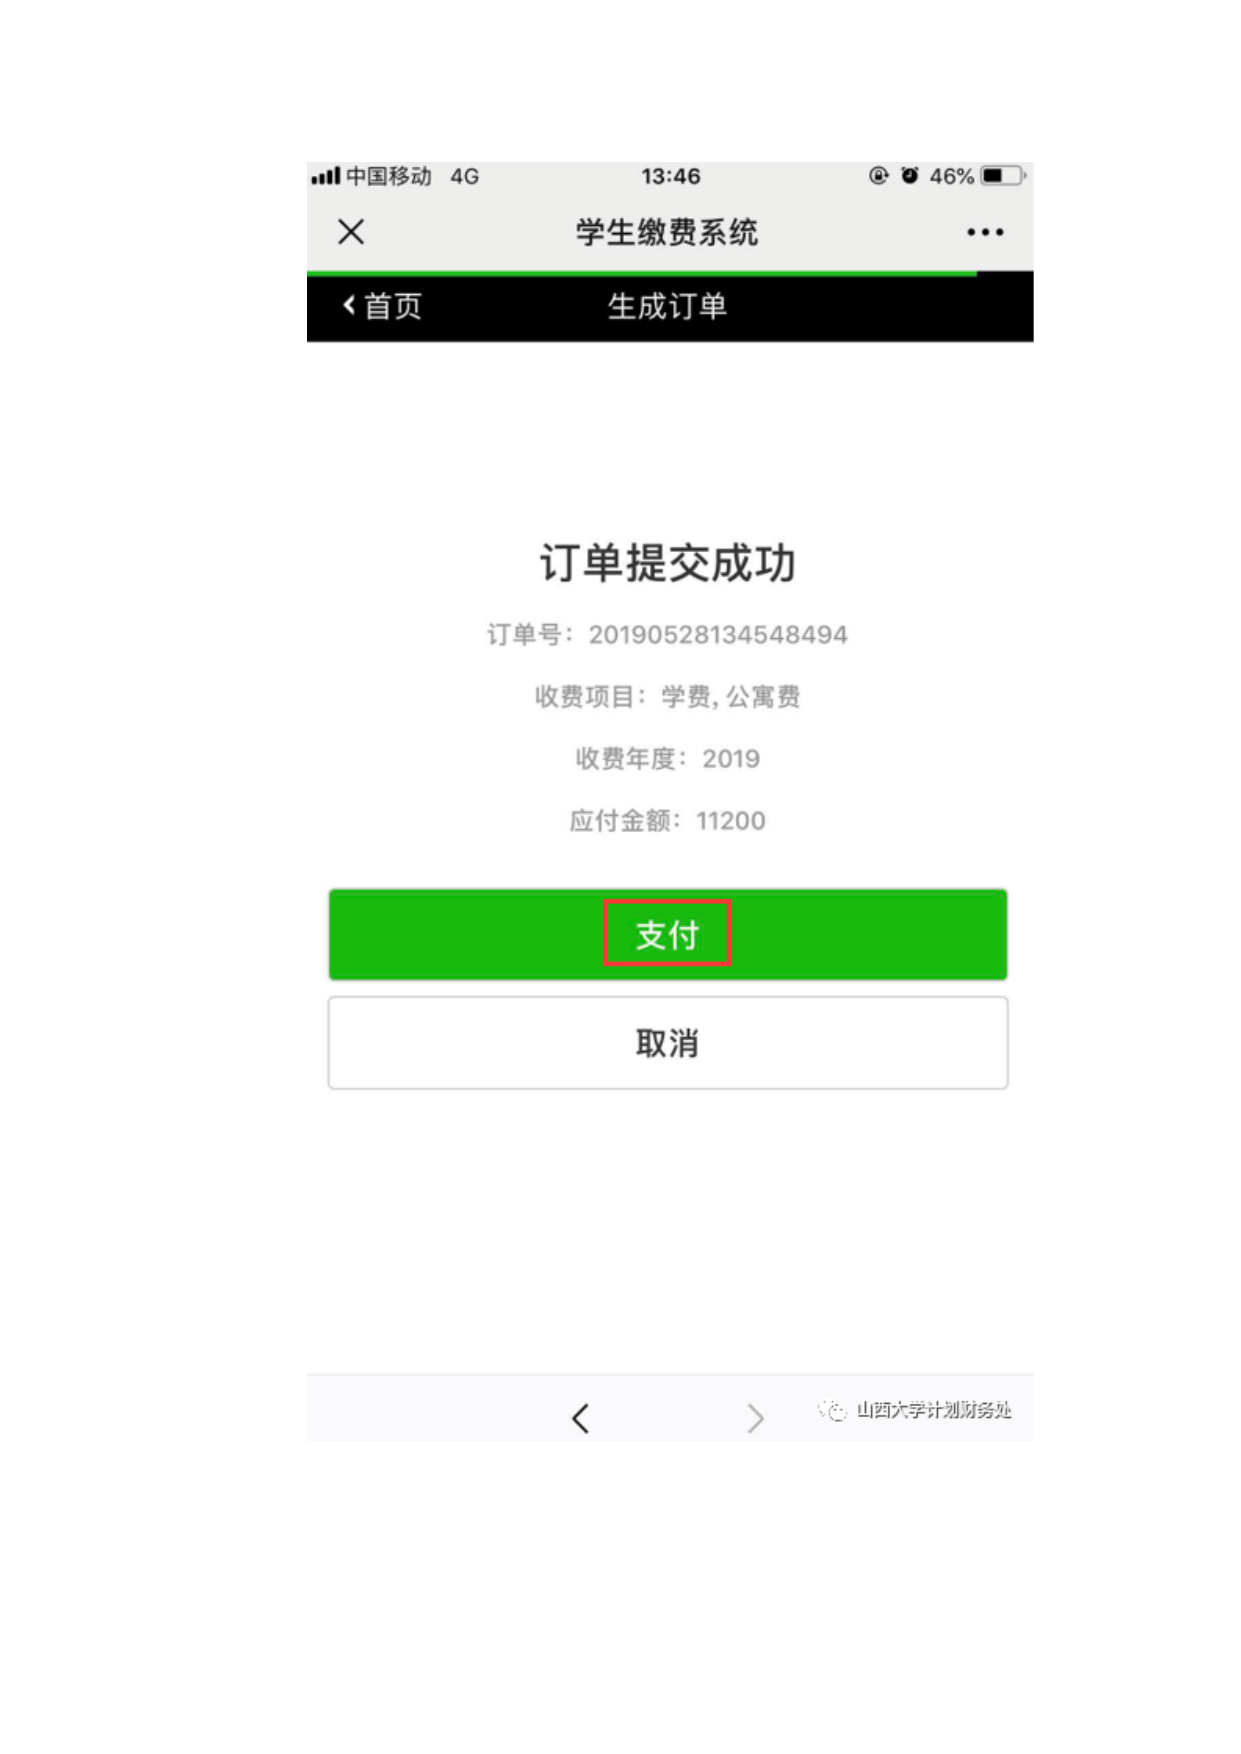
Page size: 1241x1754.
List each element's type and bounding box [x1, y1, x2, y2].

picture [307, 162, 1034, 1442]
